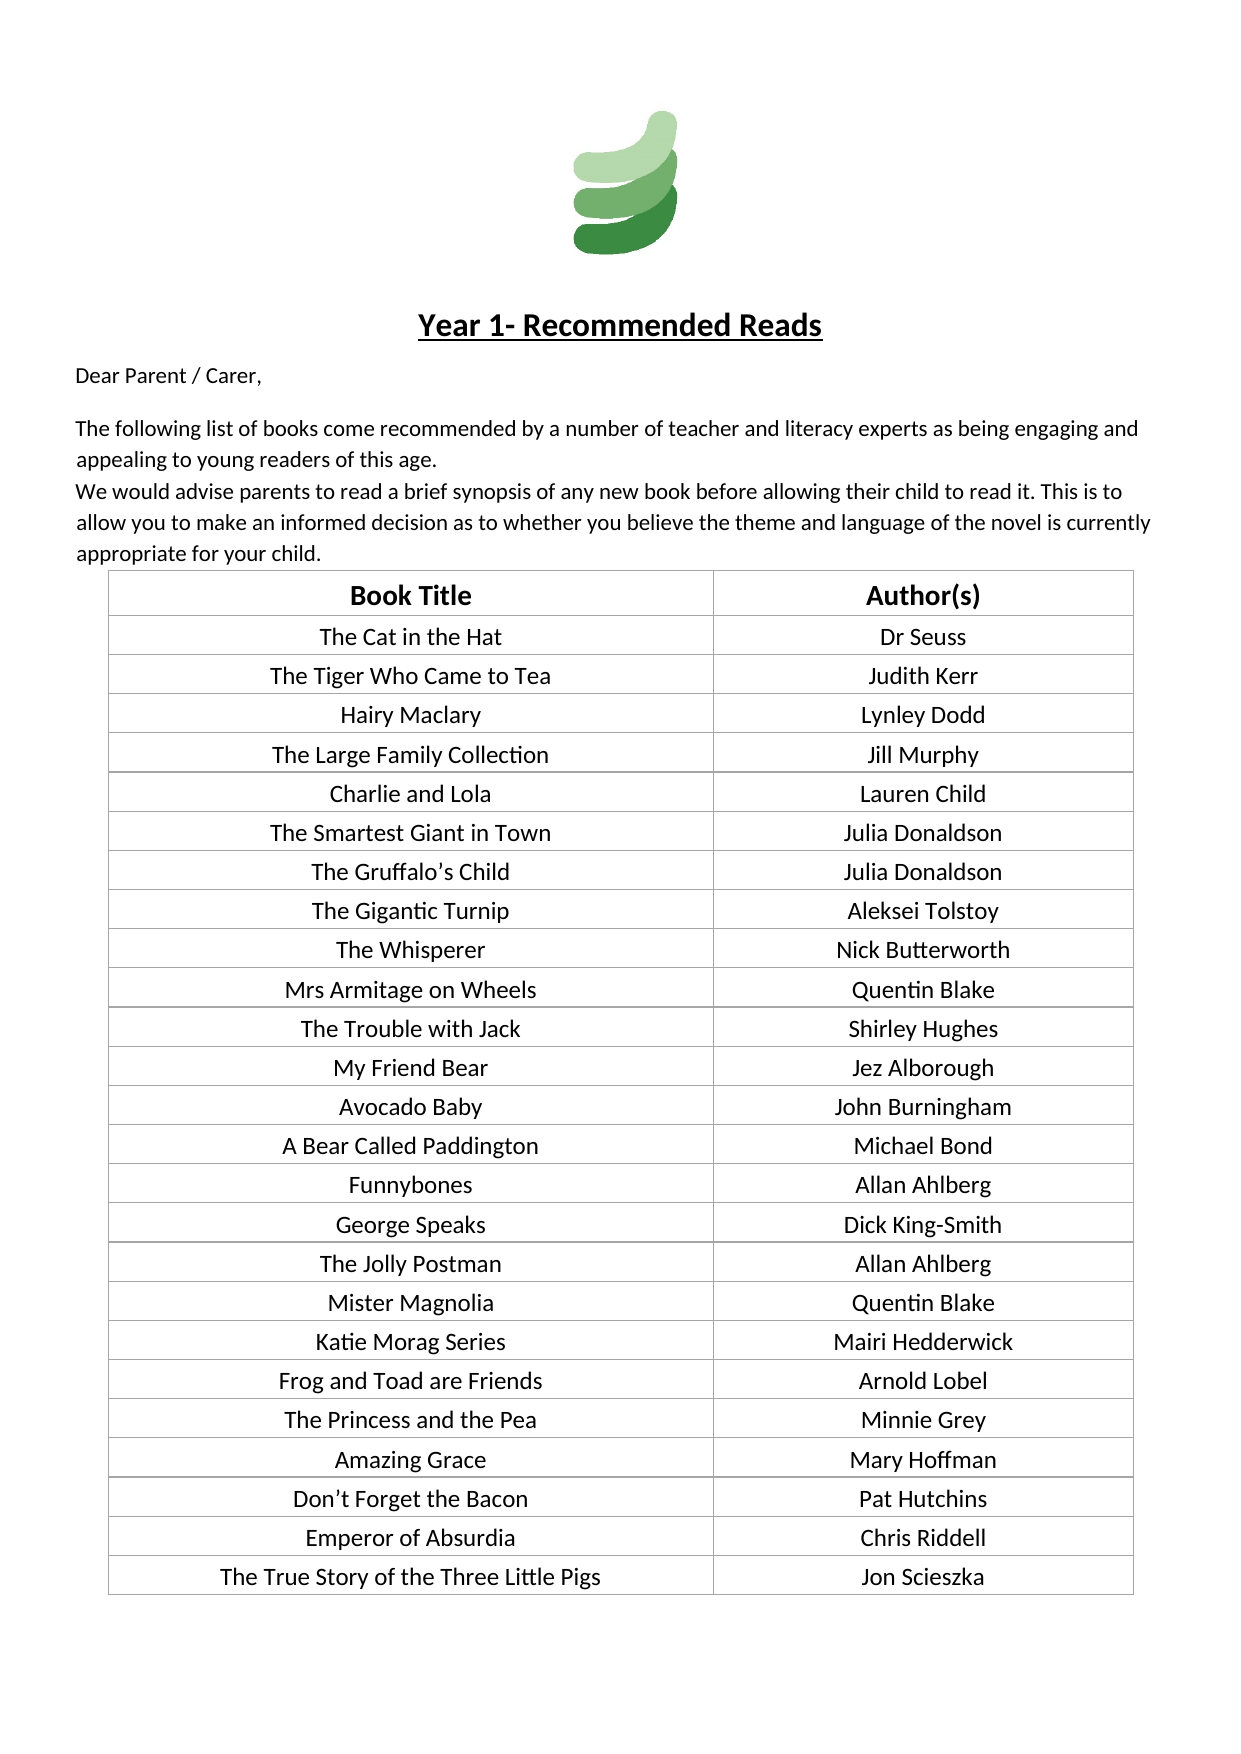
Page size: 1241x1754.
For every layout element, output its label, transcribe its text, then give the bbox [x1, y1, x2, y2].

table_cell Mary Hoffman [714, 1438, 1133, 1476]
table_cell Frog and Toad are Friends [109, 1360, 713, 1398]
table_cell Funnybones [109, 1164, 713, 1202]
table_cell Chris Riddell [714, 1517, 1133, 1555]
table_cell Mister Magnolia [109, 1282, 713, 1320]
text We would advise parents to read a brief synopsis of any new book before allowing their child to read it. This is to allow you to make an informed decision as to whether you believe the theme and language of the novel is currently appropriate for your child. [75, 477, 1154, 567]
picture [573, 101, 682, 262]
table_cell The Tiger Who Came to Tea [109, 655, 713, 693]
table_cell Emperor of Absurdia [109, 1517, 713, 1555]
table_cell Arnold Lobel [714, 1360, 1133, 1398]
table_cell The Cat in the Hat [109, 616, 713, 654]
table_cell Amazing Grace [109, 1438, 713, 1476]
table_cell Dr Seuss [714, 616, 1133, 654]
table_cell The Gruffalo’s Child [109, 851, 713, 889]
table_cell The Trouble with Jack [109, 1008, 713, 1046]
table_cell Jez Alborough [714, 1047, 1133, 1085]
table_cell The Smartest Giant in Town [109, 812, 713, 850]
text The following list of books come recommended by a number of teacher and literacy experts as being engaging and appealing to young readers of this age. [75, 414, 1154, 473]
table_cell Shirley Hughes [714, 1008, 1133, 1046]
table_header Author(s) [714, 571, 1133, 615]
table_cell Michael Bond [714, 1125, 1133, 1163]
table_cell The Whisperer [109, 929, 713, 967]
table_cell Aleksei Tolstoy [714, 890, 1133, 928]
table_cell The Large Family Collection [109, 733, 713, 771]
table_cell Jon Scieszka [714, 1556, 1133, 1594]
table_cell George Speaks [109, 1203, 713, 1241]
table_header Book Title [109, 571, 713, 615]
table_cell The Jolly Postman [109, 1243, 713, 1281]
table_cell Mrs Armitage on Wheels [109, 968, 713, 1006]
table_cell Quentin Blake [714, 968, 1133, 1006]
table_cell Pat Hutchins [714, 1478, 1133, 1516]
table_cell Mairi Hedderwick [714, 1321, 1133, 1359]
table_cell Lauren Child [714, 773, 1133, 811]
table_cell Allan Ahlberg [714, 1164, 1133, 1202]
table_cell The Princess and the Pea [109, 1399, 713, 1437]
table_cell Avocado Baby [109, 1086, 713, 1124]
table_cell Jill Murphy [714, 733, 1133, 771]
table_cell Julia Donaldson [714, 812, 1133, 850]
table_cell Minnie Grey [714, 1399, 1133, 1437]
table_cell Dick King-Smith [714, 1203, 1133, 1241]
table_cell Quentin Blake [714, 1282, 1133, 1320]
table_cell Katie Morag Series [109, 1321, 713, 1359]
text Dear Parent / Carer, [75, 362, 1154, 390]
table_cell The Gigantic Turnip [109, 890, 713, 928]
table_cell Hairy Maclary [109, 694, 713, 732]
table_cell John Burningham [714, 1086, 1133, 1124]
table_cell Nick Butterworth [714, 929, 1133, 967]
table_cell Charlie and Lola [109, 773, 713, 811]
table_cell Don’t Forget the Bacon [109, 1478, 713, 1516]
table_cell My Friend Bear [109, 1047, 713, 1085]
text Year 1- Recommended Reads [86, 304, 1154, 345]
table_cell A Bear Called Paddington [109, 1125, 713, 1163]
table_cell Allan Ahlberg [714, 1243, 1133, 1281]
table_cell Lynley Dodd [714, 694, 1133, 732]
table_cell The True Story of the Three Little Pigs [109, 1556, 713, 1594]
table_cell Judith Kerr [714, 655, 1133, 693]
table_cell Julia Donaldson [714, 851, 1133, 889]
